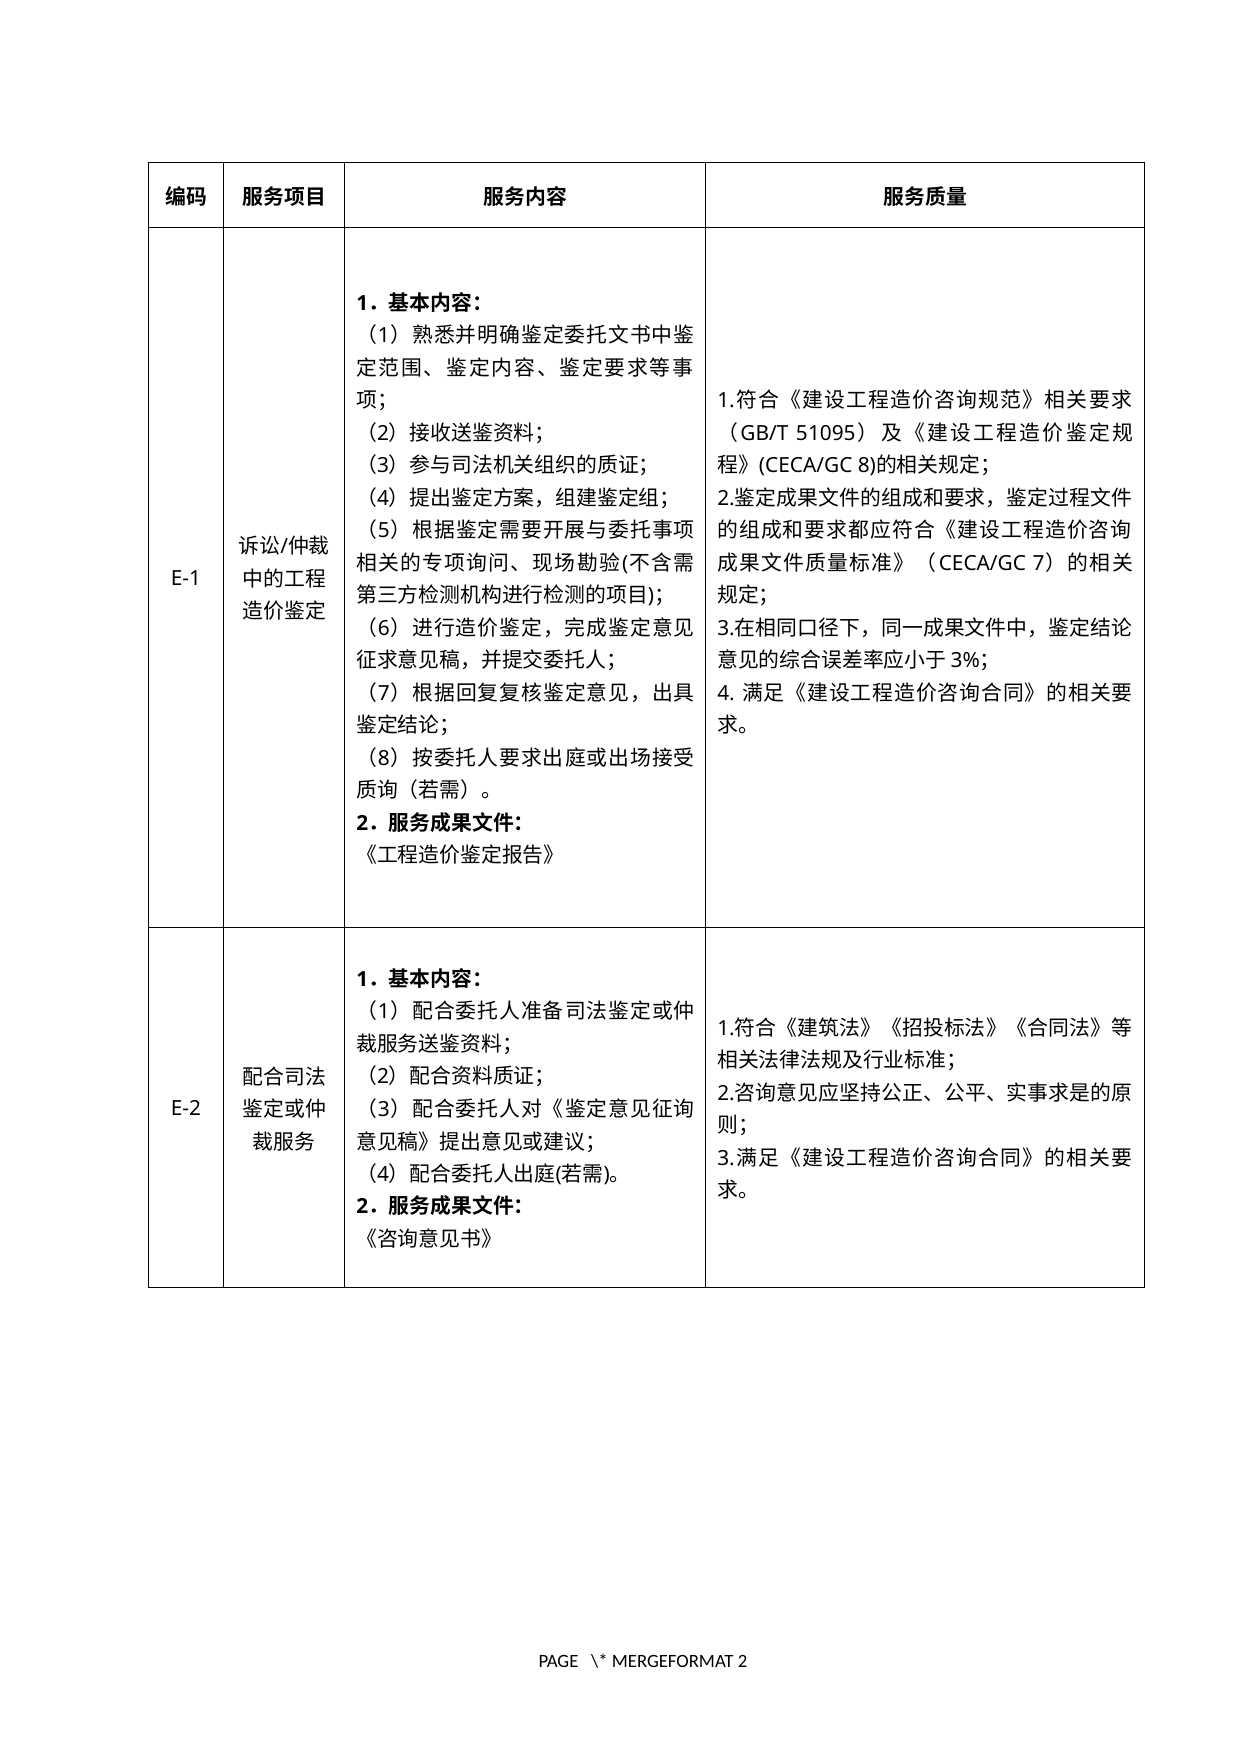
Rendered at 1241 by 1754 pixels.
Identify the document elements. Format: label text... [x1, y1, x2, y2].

table_header 服务质量 [706, 163, 1144, 227]
table_cell E-1 [149, 228, 223, 927]
table_cell 1．基本内容： （1）熟悉并明确鉴定委托文书中鉴定范围、鉴定内容、鉴定要求等事项； （2）接收送鉴资料； （3）参与司法机关组织的质证； （4）提出鉴定方案，组建鉴定组； （5）根据鉴定需要开展与委托事项相关的专项询问、现场勘验(不含需第三方检测机构进行检测的项目)； （6）进行造价鉴定，完成鉴定意见征求意见稿，并提交委托人； （7）根据回复复核鉴定意见，出具鉴定结论； （8）按委托人要求出庭或出场接受质询（若需）。 2．服务成果文件： 《工程造价鉴定报告》 [345, 228, 705, 927]
table_cell E-2 [149, 928, 223, 1287]
table_cell 配合司法鉴定或仲裁服务 [224, 928, 344, 1287]
table_cell 1．基本内容： （1）配合委托人准备司法鉴定或仲裁服务送鉴资料； （2）配合资料质证； （3）配合委托人对《鉴定意见征询意见稿》提出意见或建议； （4）配合委托人出庭(若需)。 2．服务成果文件： 《咨询意见书》 [345, 928, 705, 1287]
table_cell 诉讼/仲裁中的工程造价鉴定 [224, 228, 344, 927]
table_cell 1.符合《建筑法》《招投标法》《合同法》等相关法律法规及行业标准； 2.咨询意见应坚持公正、公平、实事求是的原则； 3.满足《建设工程造价咨询合同》的相关要求。 [706, 928, 1144, 1287]
table_header 服务项目 [224, 163, 344, 227]
table_cell 1.符合《建设工程造价咨询规范》相关要求（GB/T 51095）及《建设工程造价鉴定规程》(CECA/GC 8)的相关规定； 2.鉴定成果文件的组成和要求，鉴定过程文件的组成和要求都应符合《建设工程造价咨询成果文件质量标准》（CECA/GC 7）的相关规定； 3.在相同口径下，同一成果文件中，鉴定结论意见的综合误差率应小于3%； 4. 满足《建设工程造价咨询合同》的相关要求。 [706, 228, 1144, 927]
table_header 服务内容 [345, 163, 705, 227]
table_header 编码 [149, 163, 223, 227]
